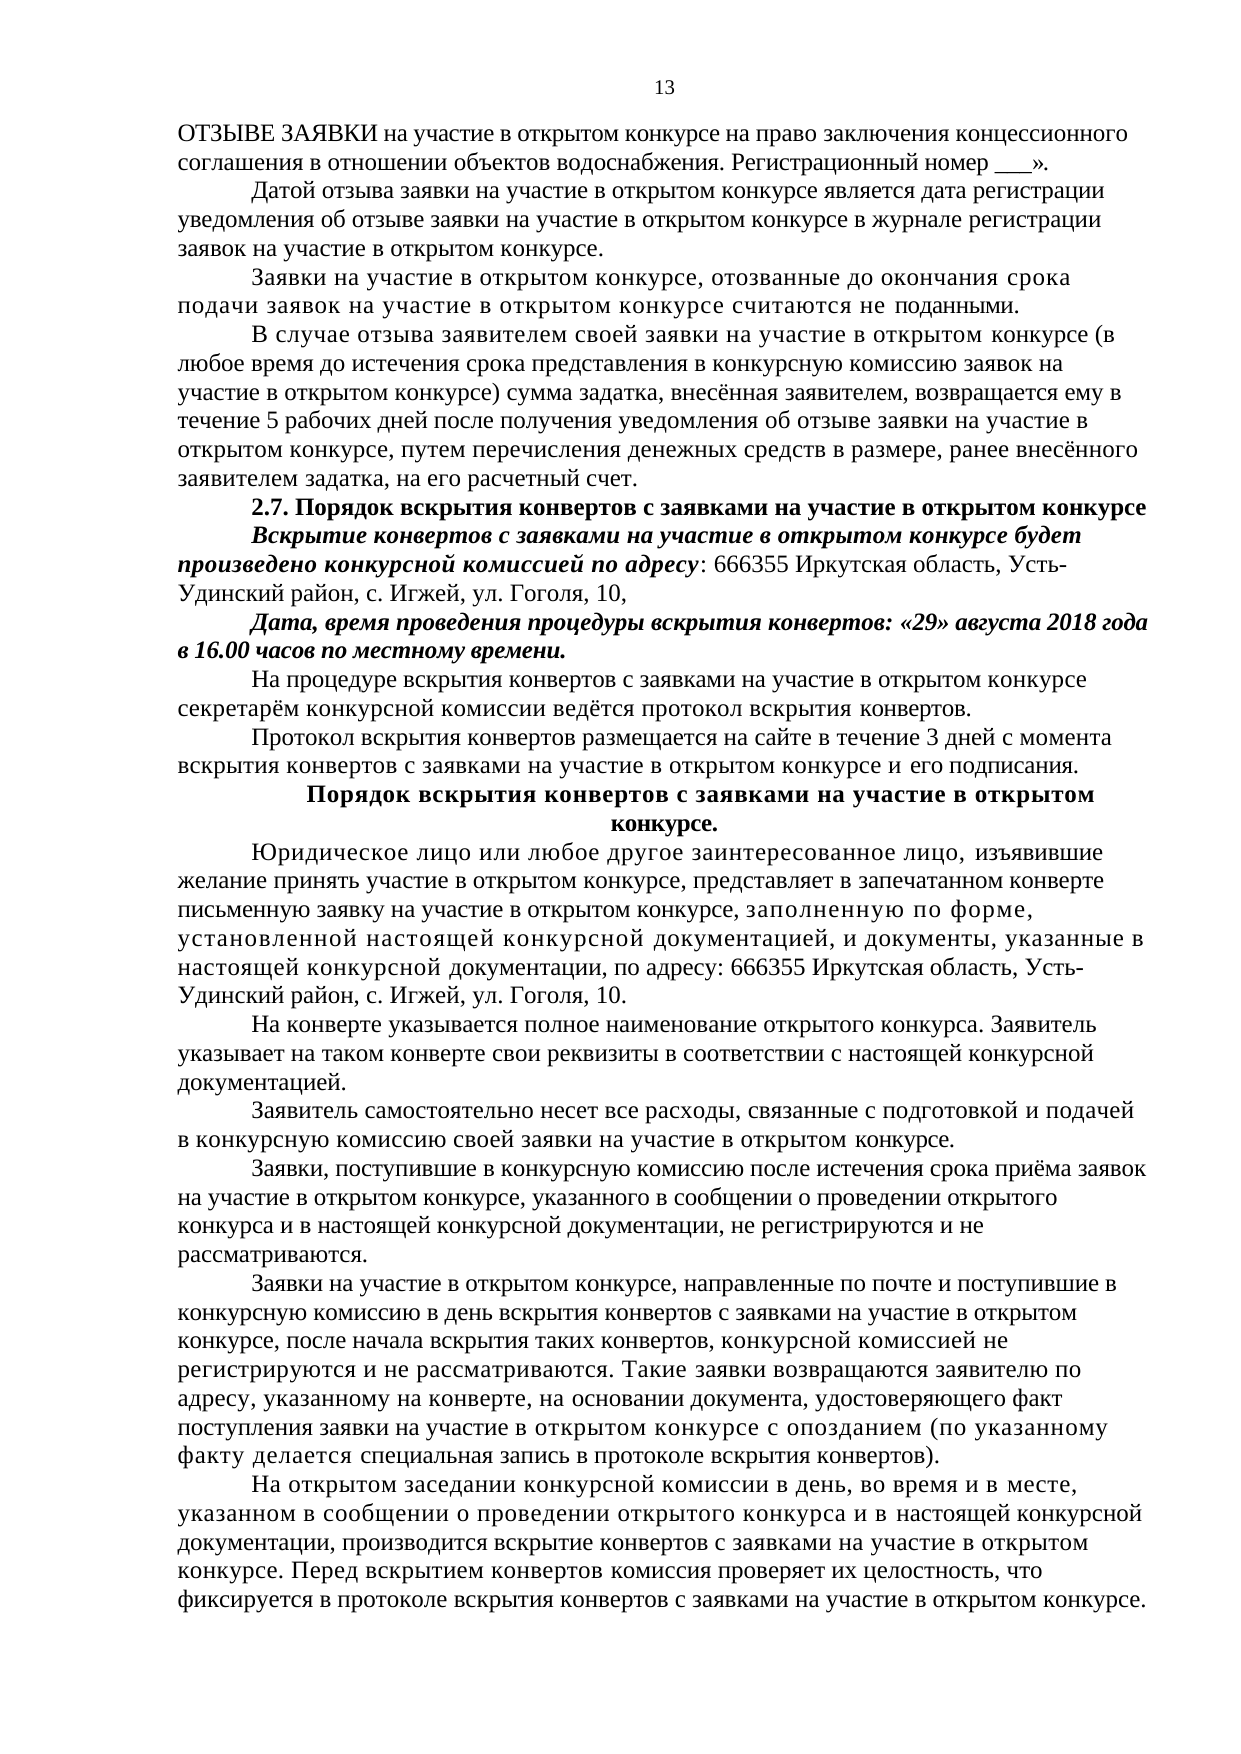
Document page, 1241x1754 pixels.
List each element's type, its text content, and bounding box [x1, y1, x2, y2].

text Заявитель самостоятельно несет все расходы, связанные с подготовкой и подачей в конкурсную комиссию своей заявки на участие в открытом конкурсе. [177, 1096, 1152, 1153]
text На конверте указывается полное наименование открытого конкурса. Заявитель указывает на таком конверте свои реквизиты в соответствии с настоящей конкурсной документацией. [177, 1009, 1152, 1096]
text 2.7. Порядок вскрытия конвертов с заявками на участие в открытом конкурсе [177, 492, 1152, 521]
text На открытом заседании конкурсной комиссии в день, во время и в месте, указанном в сообщении о проведении открытого конкурса и в настоящей конкурсной документации, производится вскрытие конвертов с заявками на участие в открытом конкурсе. Перед вскрытием конвертов комиссия проверяет их целостность, что фиксируется в протоколе вскрытия конвертов с заявками на участие в открытом конкурсе. [177, 1469, 1152, 1613]
text На процедуре вскрытия конвертов с заявками на участие в открытом конкурсе секретарём конкурсной комиссии ведётся протокол вскрытия конвертов. [177, 664, 1152, 722]
text Юридическое лицо или любое другое заинтересованное лицо, изъявившие желание принять участие в открытом конкурсе, представляет в запечатанном конверте письменную заявку на участие в открытом конкурсе, заполненную по форме, установленной настоящей конкурсной документацией, и документы, указанные в настоящей конкурсной документации, по адресу: 666355 Иркутская область, Усть-Удинский район, с. Игжей, ул. Гоголя, 10. [177, 837, 1152, 1009]
text Порядок вскрытия конвертов с заявками на участие в открытом конкурсе. [177, 779, 1152, 837]
text Датой отзыва заявки на участие в открытом конкурсе является дата регистрации уведомления об отзыве заявки на участие в открытом конкурсе в журнале регистрации заявок на участие в открытом конкурсе. [177, 176, 1152, 262]
text Вскрытие конвертов с заявками на участие в открытом конкурсе будет произведено конкурсной комиссией по адресу: 666355 Иркутская область, Усть-Удинский район, с. Игжей, ул. Гоголя, 10, [177, 521, 1152, 607]
text Протокол вскрытия конвертов размещается на сайте в течение 3 дней с момента вскрытия конвертов с заявками на участие в открытом конкурсе и его подписания. [177, 722, 1152, 779]
text Заявки на участие в открытом конкурсе, направленные по почте и поступившие в конкурсную комиссию в день вскрытия конвертов с заявками на участие в открытом конкурсе, после начала вскрытия таких конвертов, конкурсной комиссией не регистрируются и не рассматриваются. Такие заявки возвращаются заявителю по адресу, указанному на конверте, на основании документа, удостоверяющего факт поступления заявки на участие в открытом конкурсе с опозданием (по указанному факту делается специальная запись в протоколе вскрытия конвертов). [177, 1268, 1152, 1469]
text Дата, время проведения процедуры вскрытия конвертов: «29» августа 2018 года в 16.00 часов по местному времени. [177, 607, 1152, 664]
text В случае отзыва заявителем своей заявки на участие в открытом конкурсе (в любое время до истечения срока представления в конкурсную комиссию заявок на участие в открытом конкурсе) сумма задатка, внесённая заявителем, возвращается ему в течение 5 рабочих дней после получения уведомления об отзыве заявки на участие в открытом конкурсе, путем перечисления денежных средств в размере, ранее внесённого заявителем задатка, на его расчетный счет. [177, 319, 1152, 492]
text Заявки, поступившие в конкурсную комиссию после истечения срока приёма заявок на участие в открытом конкурсе, указанного в сообщении о проведении открытого конкурса и в настоящей конкурсной документации, не регистрируются и не рассматриваются. [177, 1153, 1152, 1268]
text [177, 118, 1152, 176]
text Заявки на участие в открытом конкурсе, отозванные до окончания срока подачи заявок на участие в открытом конкурсе считаются не поданными. [177, 262, 1152, 319]
